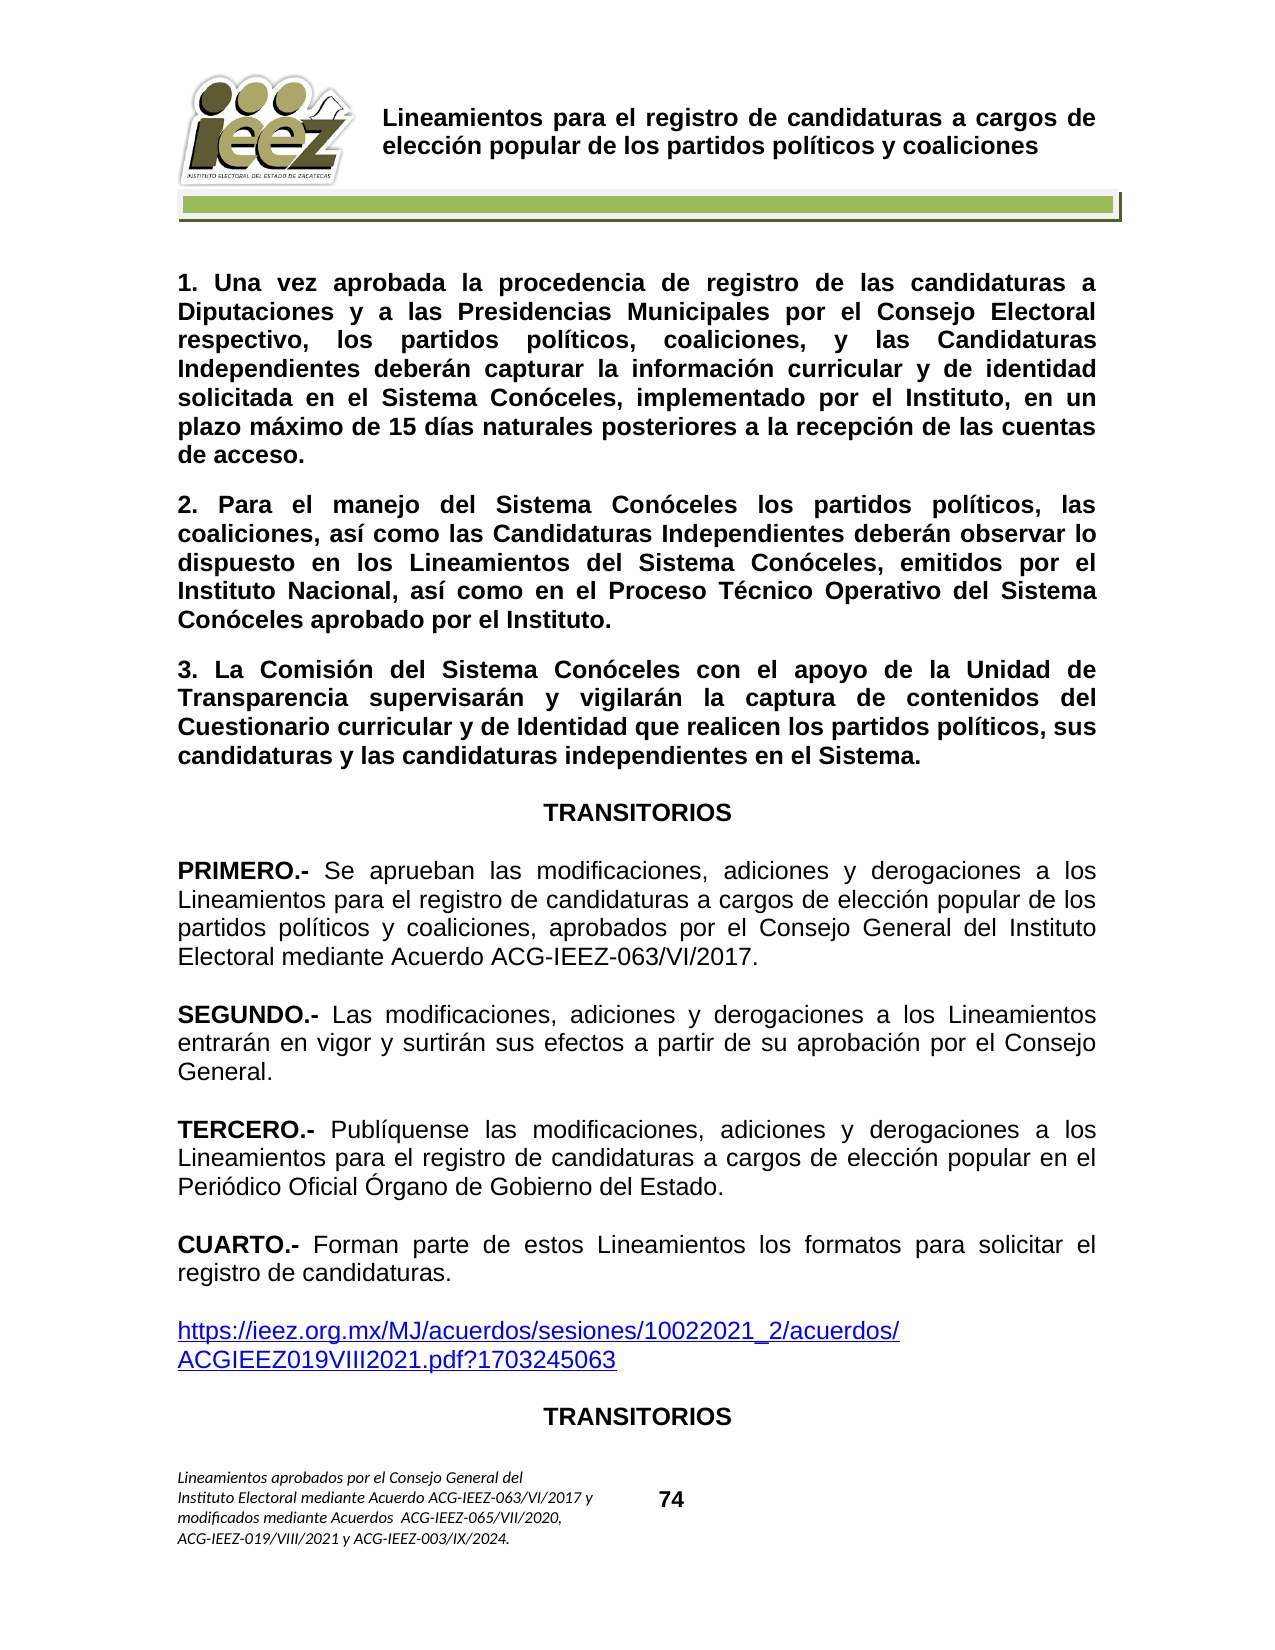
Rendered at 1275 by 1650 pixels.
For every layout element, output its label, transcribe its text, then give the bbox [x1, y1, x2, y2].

text PRIMERO.- Se aprueban las modificaciones, adiciones y derogaciones a los Lineamientos para el registro de candidaturas a cargos de elección popular de los partidos políticos y coaliciones, aprobados por el Consejo General del Instituto Electoral mediante Acuerdo ACG-IEEZ-063/VI/2017. [177, 856, 1098, 971]
text 3. La Comisión del Sistema Conóceles con el apoyo de la Unidad de Transparencia supervisarán y vigilarán la captura de contenidos del Cuestionario curricular y de Identidad que realicen los partidos políticos, sus candidaturas y las candidaturas independientes en el Sistema. [177, 654, 1098, 769]
text 2. Para el manejo del Sistema Conóceles los partidos políticos, las coaliciones, así como las Candidaturas Independientes deberán observar lo dispuesto en los Lineamientos del Sistema Conóceles, emitidos por el Instituto Nacional, así como en el Proceso Técnico Operativo del Sistema Conóceles aprobado por el Instituto. [177, 490, 1098, 634]
text CUARTO.- Forman parte de estos Lineamientos los formatos para solicitar el registro de candidaturas. [177, 1229, 1098, 1287]
text 1. Una vez aprobada la procedencia de registro de las candidaturas a Diputaciones y a las Presidencias Municipales por el Consejo Electoral respectivo, los partidos políticos, coaliciones, y las Candidaturas Independientes deberán capturar la información curricular y de identidad solicitada en el Sistema Conóceles, implementado por el Instituto, en un plazo máximo de 15 días naturales posteriores a la recepción de las cuentas de acceso. [177, 268, 1098, 469]
text TRANSITORIOS [177, 1402, 1098, 1431]
picture [177, 73, 357, 187]
text https://ieez.org.mx/MJ/acuerdos/sesiones/10022021_2/acuerdos/ACGIEEZ019VIII2021.pdf?1703245063 [177, 1316, 1098, 1373]
text SEGUNDO.- Las modificaciones, adiciones y derogaciones a los Lineamientos entrarán en vigor y surtirán sus efectos a partir de su aprobación por el Consejo General. [177, 999, 1098, 1086]
text TRANSITORIOS [177, 798, 1098, 827]
text TERCERO.- Publíquense las modificaciones, adiciones y derogaciones a los Lineamientos para el registro de candidaturas a cargos de elección popular en el Periódico Oficial Órgano de Gobierno del Estado. [177, 1114, 1098, 1201]
